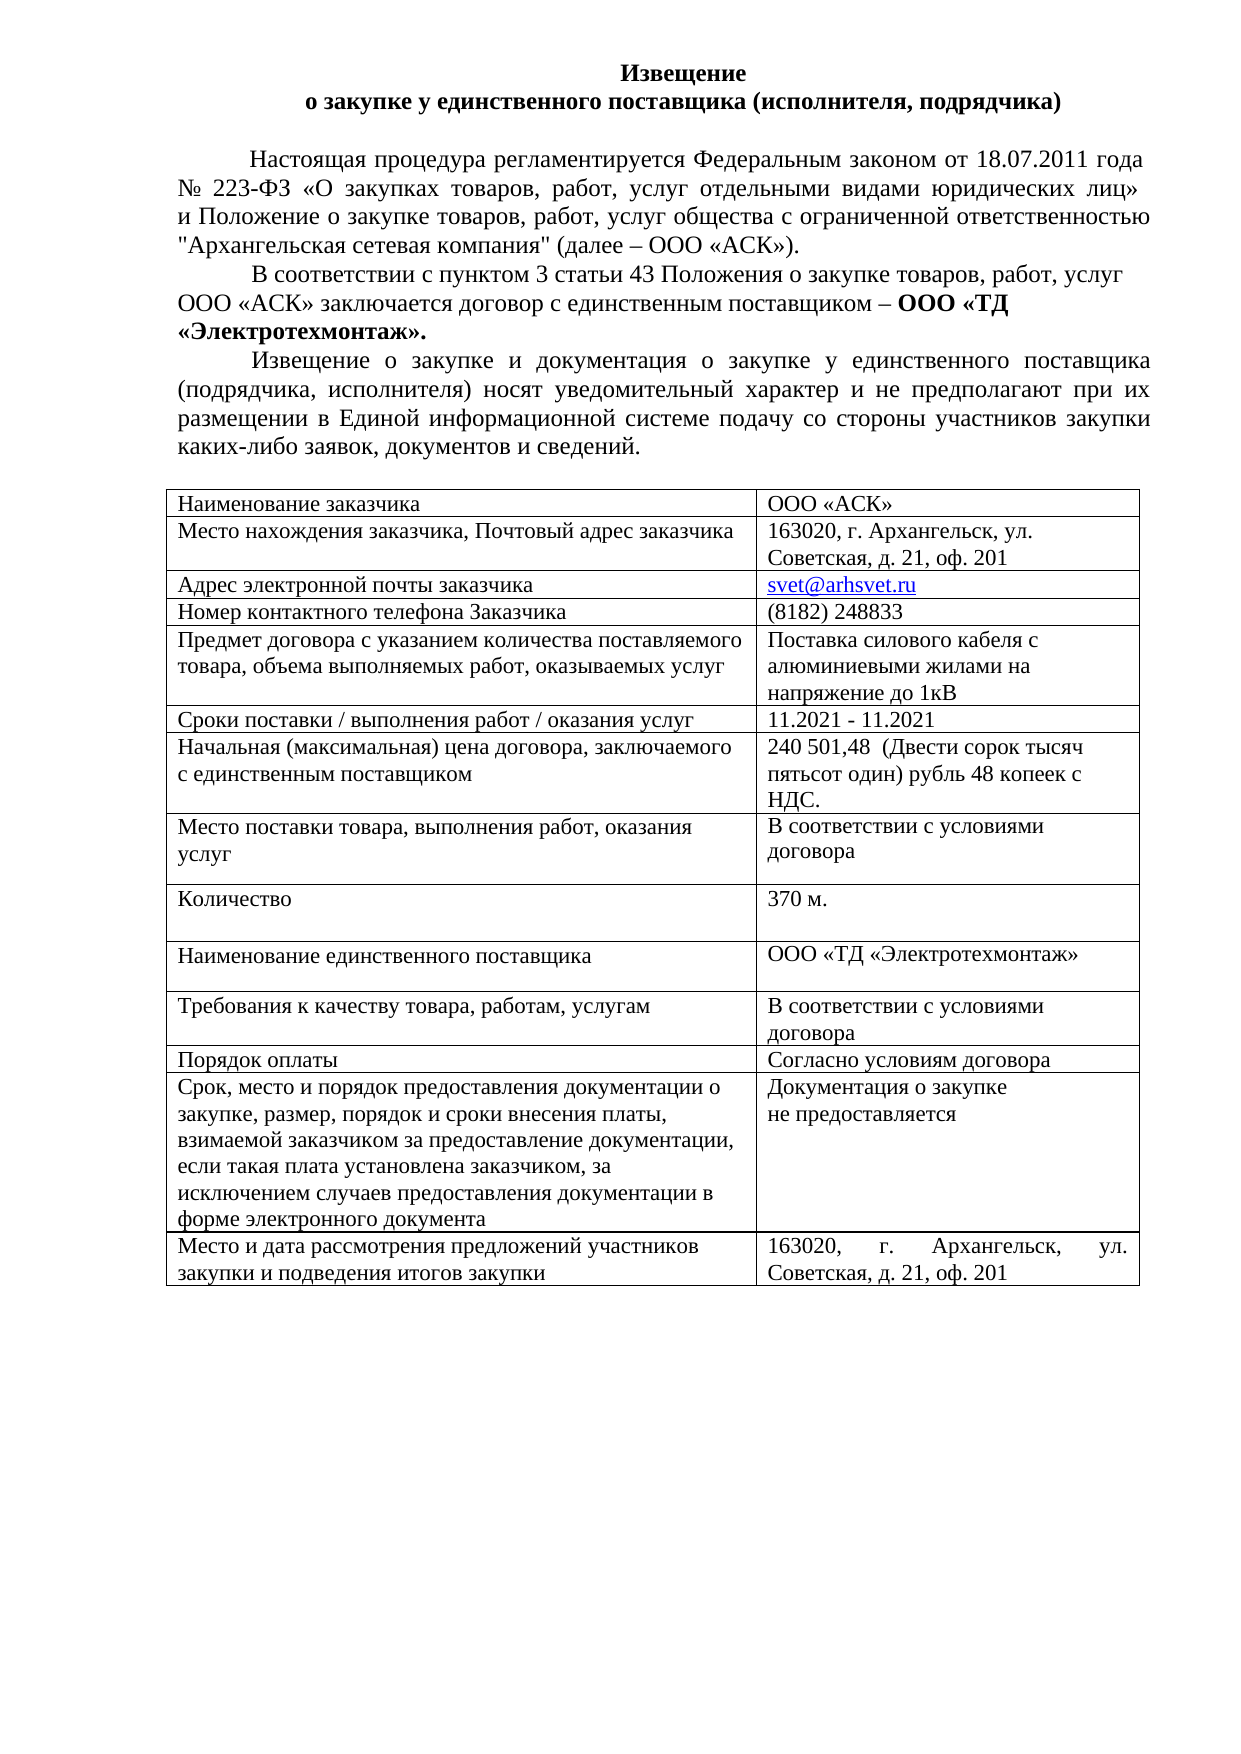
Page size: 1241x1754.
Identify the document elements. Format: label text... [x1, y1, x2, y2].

table_cell 370 м. [757, 885, 1139, 941]
table_cell Поставка силового кабеля с алюминиевыми жилами на напряжение до 1кВ [757, 626, 1139, 705]
table_cell В соответствии с условиями договора [757, 814, 1139, 884]
table_cell Согласно условиям договора [757, 1046, 1139, 1072]
text Извещение о закупке и документация о закупке у единственного поставщика (подрядчика, исполнителя) носят уведомительный характер и не предполагают при их размещении в Единой информационной системе подачу со стороны участников закупки каких-либо заявок, документов и сведений. [177, 345, 1152, 460]
table_cell Номер контактного телефона Заказчика [167, 599, 756, 625]
table_header ООО «АСК» [757, 490, 1139, 516]
table_cell ООО «ТД «Электротехмонтаж» [757, 942, 1139, 991]
table_cell Начальная (максимальная) цена договора, заключаемого с единственным поставщиком [167, 733, 756, 812]
table_cell Предмет договора с указанием количества поставляемого товара, объема выполняемых работ, оказываемых услуг [167, 626, 756, 705]
text В соответствии с пунктом 3 статьи 43 Положения о закупке товаров, работ, услуг ООО «АСК» заключается договор с единственным поставщиком – ООО «ТД «Электротехмонтаж». [177, 259, 1152, 345]
table_cell 163020, г. Архангельск, ул. Советская, д. 21, оф. 201 [757, 1233, 1139, 1285]
text Извещение [215, 58, 1152, 86]
table_cell Место поставки товара, выполнения работ, оказания услуг [167, 814, 756, 884]
text Настоящая процедура регламентируется Федеральным законом от 18.07.2011 года № 223-ФЗ «О закупках товаров, работ, услуг отдельными видами юридических лиц» и Положение о закупке товаров, работ, услуг общества с ограниченной ответственностью "Архангельская сетевая компания" (далее – ООО «АСК»). [177, 144, 1152, 259]
table_cell Адрес электронной почты заказчика [167, 571, 756, 597]
table_cell Количество [167, 885, 756, 941]
table_cell Документация о закупке не предоставляется [757, 1073, 1139, 1231]
table_cell 163020, г. Архангельск, ул. Советская, д. 21, оф. 201 [757, 517, 1139, 570]
table_cell Порядок оплаты [167, 1046, 756, 1072]
table_cell Требования к качеству товара, работам, услугам [167, 992, 756, 1045]
table_cell svet@arhsvet.ru [757, 571, 1139, 597]
table_cell Место и дата рассмотрения предложений участников закупки и подведения итогов закупки [167, 1233, 756, 1285]
table_cell 11.2021 - 11.2021 [757, 706, 1139, 732]
table_cell Наименование единственного поставщика [167, 942, 756, 991]
table_cell 240 501,48 (Двести сорок тысяч пятьсот один) рубль 48 копеек с НДС. [757, 733, 1139, 812]
table_header Наименование заказчика [167, 490, 756, 516]
table_cell В соответствии с условиями договора [757, 992, 1139, 1045]
text о закупке у единственного поставщика (исполнителя, подрядчика) [215, 86, 1152, 115]
table_cell Срок, место и порядок предоставления документации о закупке, размер, порядок и сроки внесения платы, взимаемой заказчиком за предоставление документации, если такая плата установлена заказчиком, за исключением случаев предоставления документации в форме электронного документа [167, 1073, 756, 1231]
table_cell Место нахождения заказчика, Почтовый адрес заказчика [167, 517, 756, 570]
table_cell Сроки поставки / выполнения работ / оказания услуг [167, 706, 756, 732]
table_cell (8182) 248833 [757, 599, 1139, 625]
